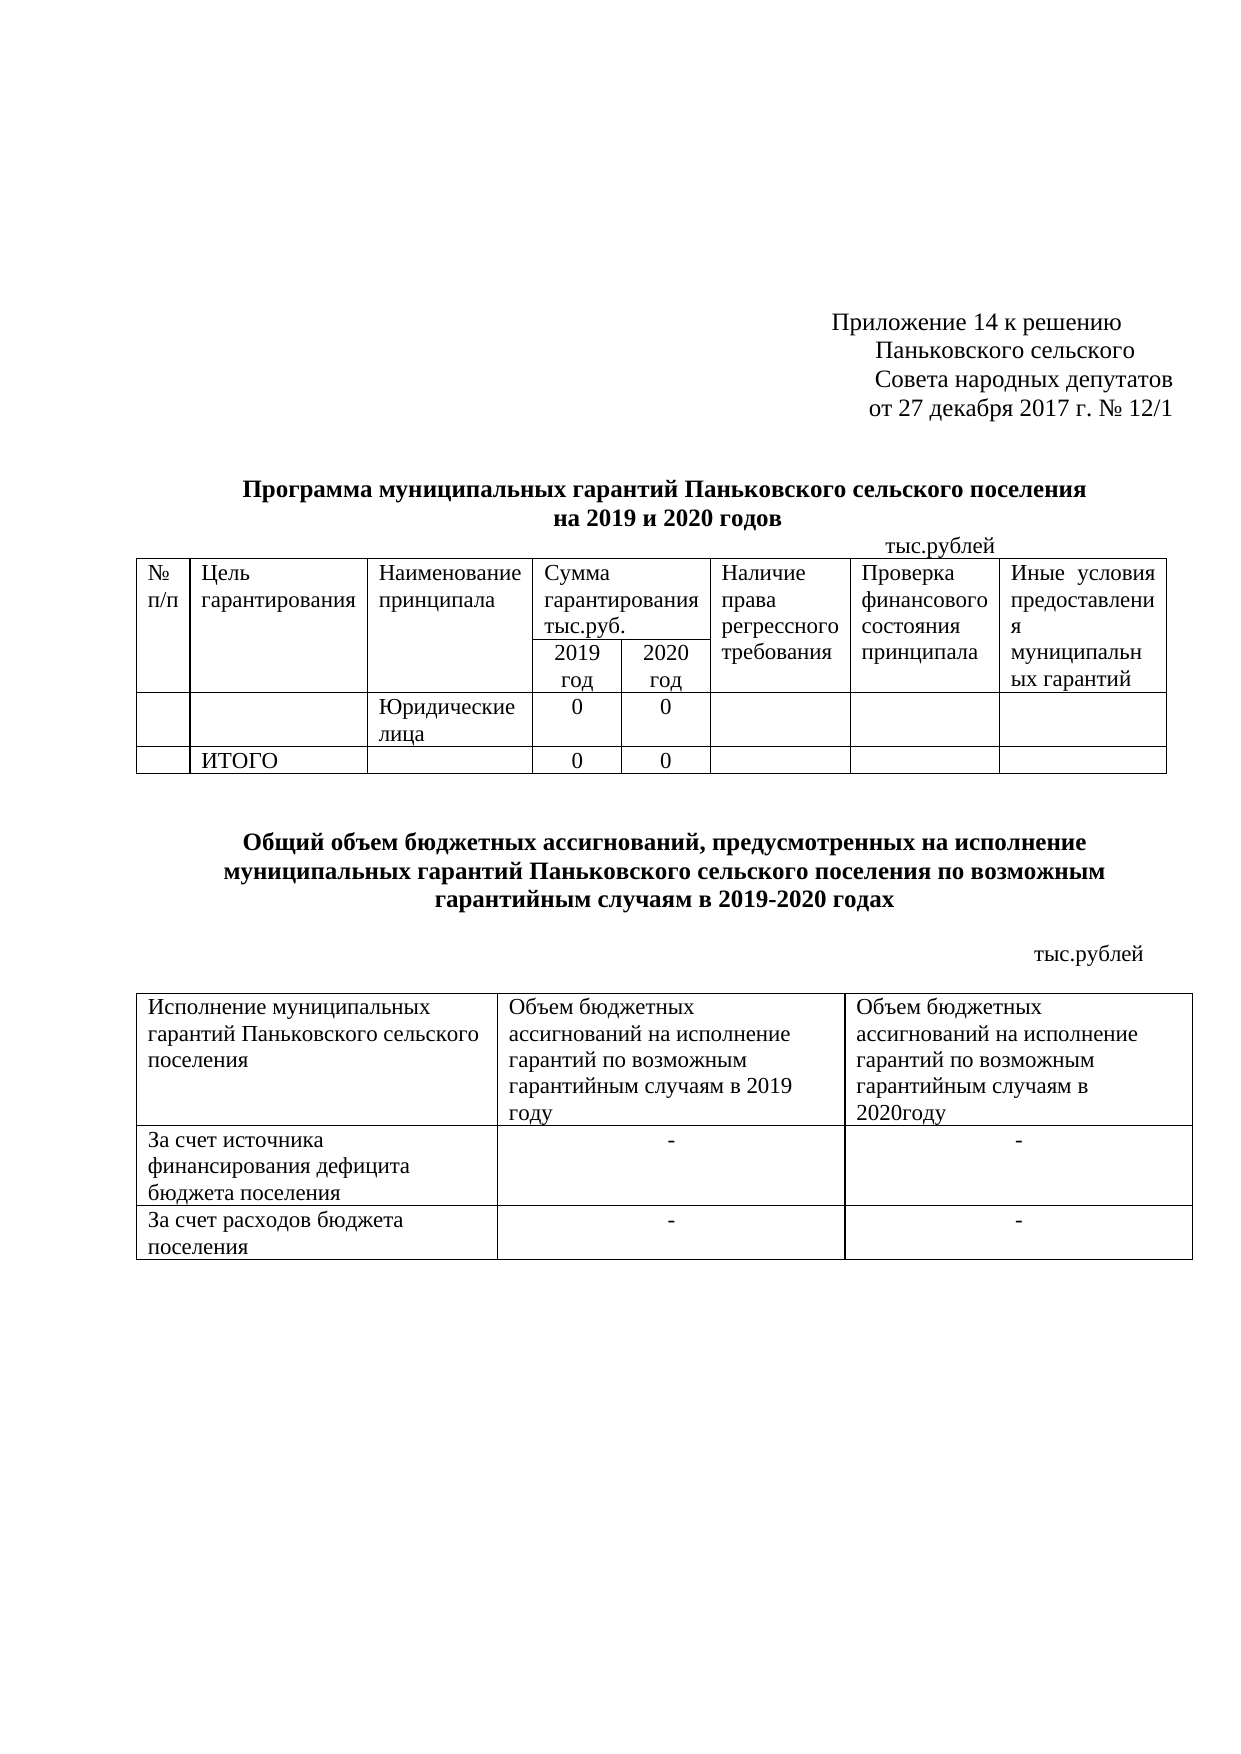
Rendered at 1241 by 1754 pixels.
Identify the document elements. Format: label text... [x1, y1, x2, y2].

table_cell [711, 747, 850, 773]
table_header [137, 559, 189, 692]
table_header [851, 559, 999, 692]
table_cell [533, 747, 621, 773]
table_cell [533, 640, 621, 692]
text Паньковского сельского [148, 336, 1181, 364]
text тыс.рублей тыс.руб. [148, 940, 1181, 992]
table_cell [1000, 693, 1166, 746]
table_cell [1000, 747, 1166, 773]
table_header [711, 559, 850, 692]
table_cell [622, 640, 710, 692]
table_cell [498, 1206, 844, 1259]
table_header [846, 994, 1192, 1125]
text Общий объем бюджетных ассигнований, предусмотренных на исполнение муниципальных гарантий Паньковского сельского поселения по возможным гарантийным случаям в 2019-2020 годах [148, 827, 1181, 913]
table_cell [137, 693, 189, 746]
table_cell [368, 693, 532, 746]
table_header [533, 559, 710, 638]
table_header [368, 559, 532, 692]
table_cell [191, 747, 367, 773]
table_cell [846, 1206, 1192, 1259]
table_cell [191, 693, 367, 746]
text Совета народных депутатов [148, 364, 1181, 393]
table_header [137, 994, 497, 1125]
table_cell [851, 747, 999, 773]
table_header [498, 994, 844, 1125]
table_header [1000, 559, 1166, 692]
text Приложение 14 к решению [148, 307, 1181, 336]
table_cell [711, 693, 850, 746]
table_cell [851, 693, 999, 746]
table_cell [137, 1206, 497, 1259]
text тыс.рублей [148, 532, 1181, 558]
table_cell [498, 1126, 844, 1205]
text Программа муниципальных гарантий Паньковского сельского поселения [148, 474, 1181, 503]
text от 27 декабря . № 12/1 [148, 393, 1181, 422]
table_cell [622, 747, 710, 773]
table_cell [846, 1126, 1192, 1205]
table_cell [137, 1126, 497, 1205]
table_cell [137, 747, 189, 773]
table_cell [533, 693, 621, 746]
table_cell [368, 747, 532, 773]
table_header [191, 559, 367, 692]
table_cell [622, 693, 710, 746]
text на 2019 и 2020 годов [148, 503, 1181, 532]
